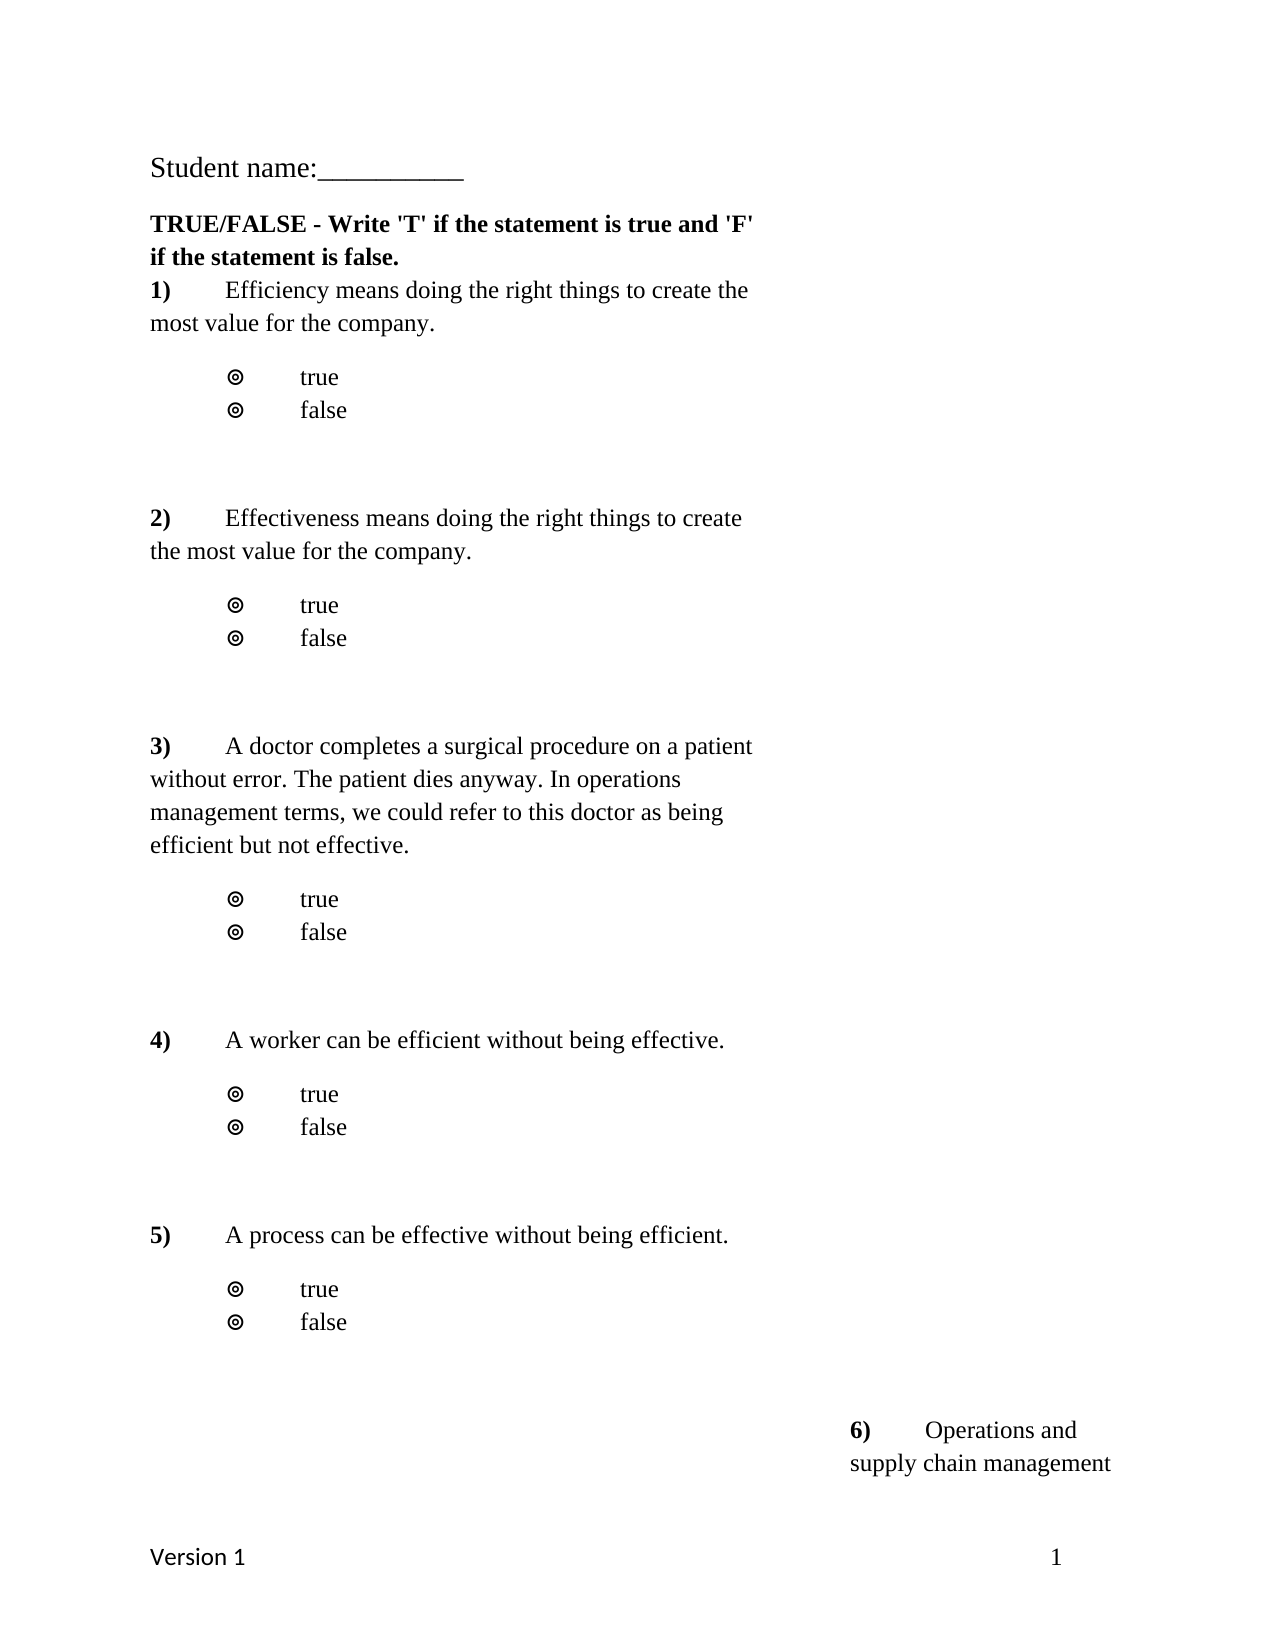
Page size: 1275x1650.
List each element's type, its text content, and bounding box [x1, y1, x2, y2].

text ⊚ true ⊚ false [150, 1079, 775, 1141]
text ⊚ true ⊚ false [150, 1274, 775, 1336]
text TRUE/FALSE - Write 'T' if the statement is true and 'F' if the statement is false. 1) Efficiency means doing the right things to create the most value for the company. [150, 209, 775, 337]
text ⊚ true ⊚ false [150, 884, 775, 946]
text ⊚ true ⊚ false [150, 362, 775, 424]
text 5) A process can be effective without being efficient. [150, 1221, 775, 1249]
text 3) A doctor completes a surgical procedure on a patient without error. The patient dies anyway. In operations management terms, we could refer to this doctor as being efficient but not effective. [150, 731, 775, 859]
text ⊚ true ⊚ false [150, 590, 775, 652]
text 4) A worker can be efficient without being effective. [150, 1026, 775, 1054]
text 2) Effectiveness means doing the right things to create the most value for the company. [150, 503, 775, 565]
text Student name:__________ [150, 150, 775, 183]
